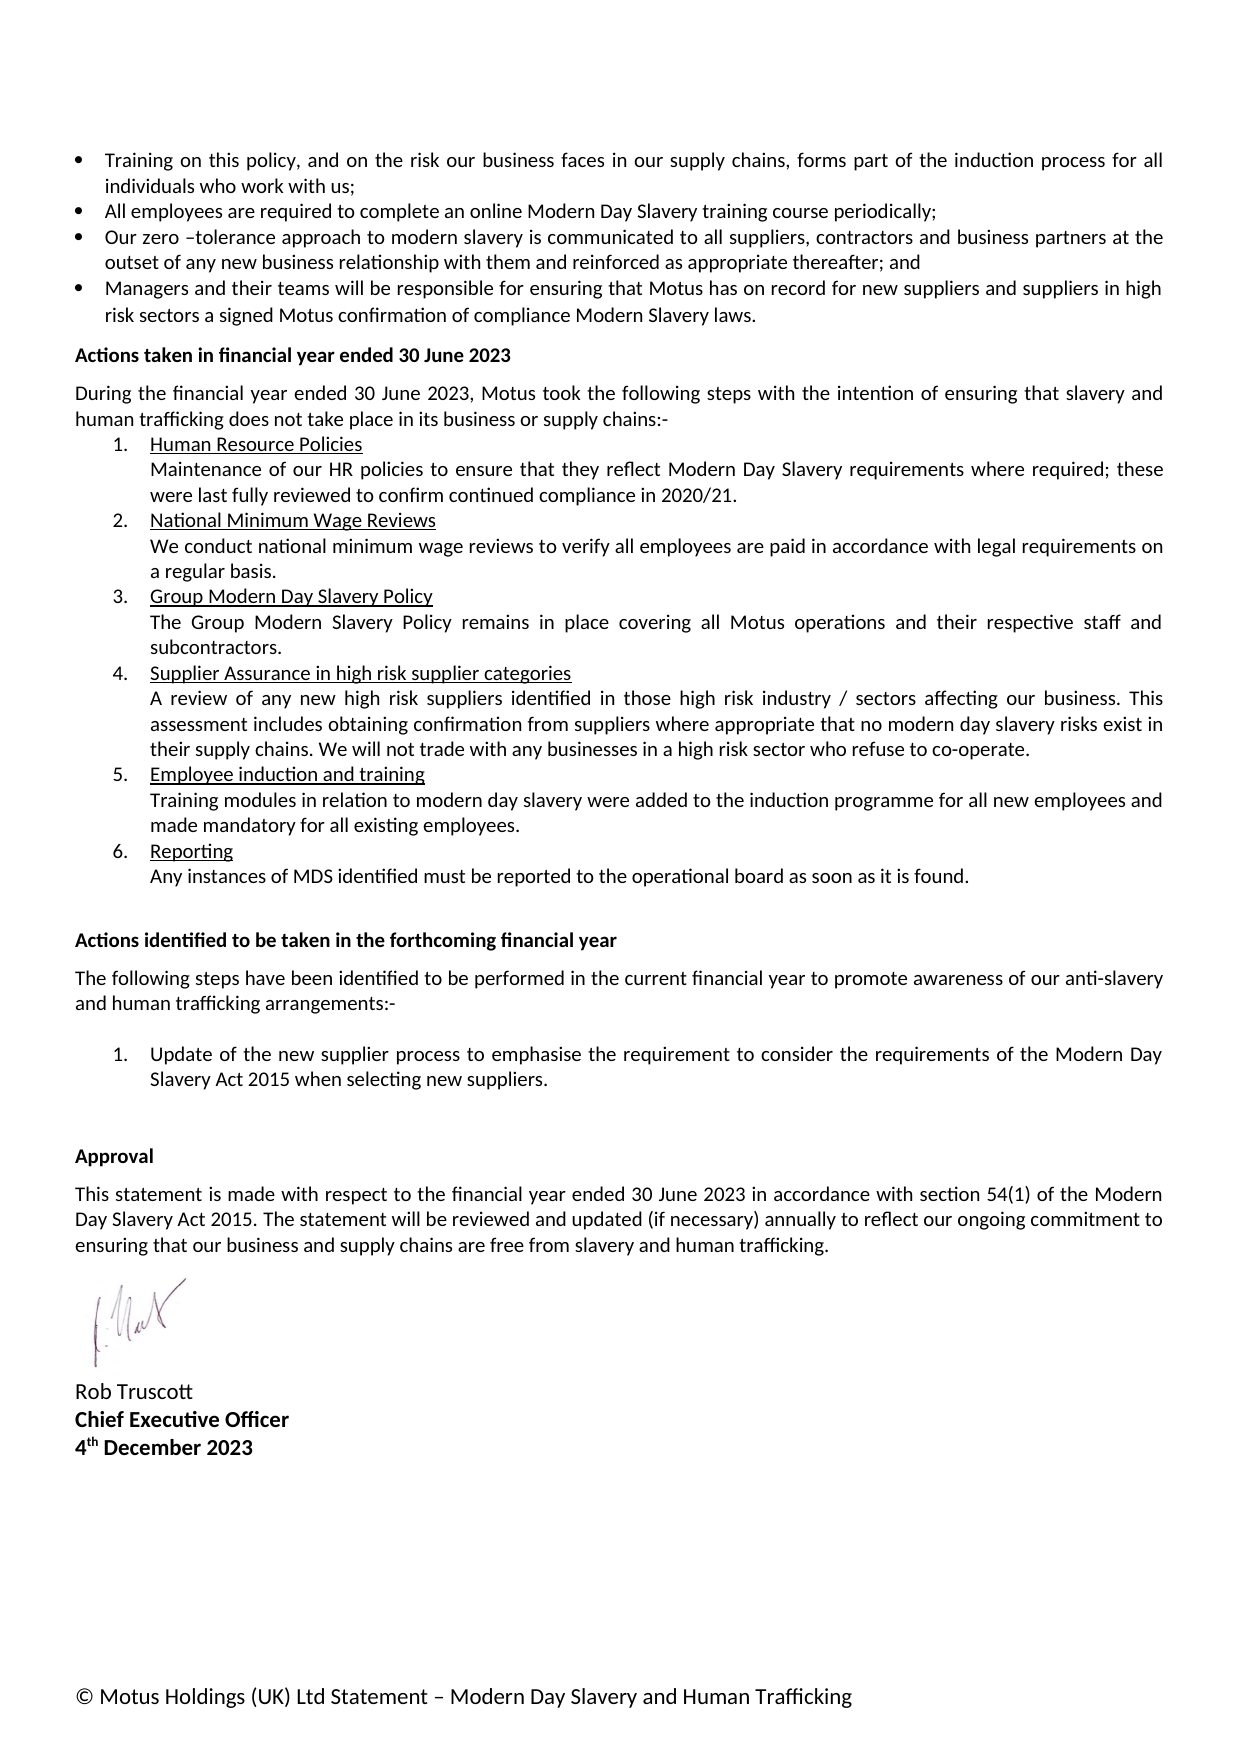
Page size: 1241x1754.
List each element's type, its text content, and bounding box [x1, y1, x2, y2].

list Update of the new supplier process to emphasise the requirement to consider the requirements of the Modern Day Slavery Act 2015 when selecting new suppliers. [112, 1041, 1165, 1092]
text 4th December 2023 [75, 1433, 1165, 1461]
list Human Resource Policies [112, 431, 1165, 457]
text A review of any new high risk suppliers identified in those high risk industry / sectors affecting our business. This assessment includes obtaining confirmation from suppliers where appropriate that no modern day slavery risks exist in their supply chains. We will not trade with any businesses in a high risk sector who refuse to co-operate. [150, 685, 1165, 762]
text Approval [75, 1143, 1165, 1168]
text This statement is made with respect to the financial year ended 30 June 2023 in accordance with section 54(1) of the Modern Day Slavery Act 2015. The statement will be reviewed and updated (if necessary) annually to reflect our ongoing commitment to ensuring that our business and supply chains are free from slavery and human trafficking. [75, 1181, 1165, 1257]
list National Minimum Wage Reviews [112, 507, 1165, 533]
text During the financial year ended 30 June 2023, Motus took the following steps with the intention of ensuring that slavery and human trafficking does not take place in its business or supply chains:- [75, 380, 1165, 431]
text The Group Modern Slavery Policy remains in place covering all Motus operations and their respective staff and subcontractors. [150, 609, 1165, 660]
list Training on this policy, and on the risk our business faces in our supply chains, forms part of the induction process for all individuals who work with us; [75, 148, 1165, 198]
list Managers and their teams will be responsible for ensuring that Motus has on record for new suppliers and suppliers in high risk sectors a signed Motus confirmation of compliance Modern Slavery laws. [75, 275, 1165, 328]
list Supplier Assurance in high risk supplier categories [112, 660, 1165, 685]
text We conduct national minimum wage reviews to verify all employees are paid in accordance with legal requirements on a regular basis. [150, 533, 1165, 584]
list All employees are required to complete an online Modern Day Slavery training course periodically; [75, 198, 1165, 224]
list Employee induction and training [112, 762, 1165, 787]
text Chief Executive Officer [75, 1405, 1165, 1433]
picture [75, 1257, 207, 1377]
list Any instances of MDS identified must be reported to the operational board as soon as it is found. [150, 863, 1165, 889]
text Rob Truscott [75, 1377, 1165, 1405]
text Actions taken in financial year ended 30 June 2023 [75, 342, 1165, 368]
text Actions identified to be taken in the forthcoming financial year [75, 927, 1165, 952]
text Maintenance of our HR policies to ensure that they reflect Modern Day Slavery requirements where required; these were last fully reviewed to confirm continued compliance in 2020/21. [150, 457, 1165, 507]
text Training modules in relation to modern day slavery were added to the induction programme for all new employees and made mandatory for all existing employees. [150, 787, 1165, 838]
list Group Modern Day Slavery Policy [112, 584, 1165, 609]
list Reporting [112, 838, 1165, 863]
list Our zero –tolerance approach to modern slavery is communicated to all suppliers, contractors and business partners at the outset of any new business relationship with them and reinforced as appropriate thereafter; and [75, 224, 1165, 275]
text The following steps have been identified to be performed in the current financial year to promote awareness of our anti-slavery and human trafficking arrangements:- [75, 965, 1165, 1016]
